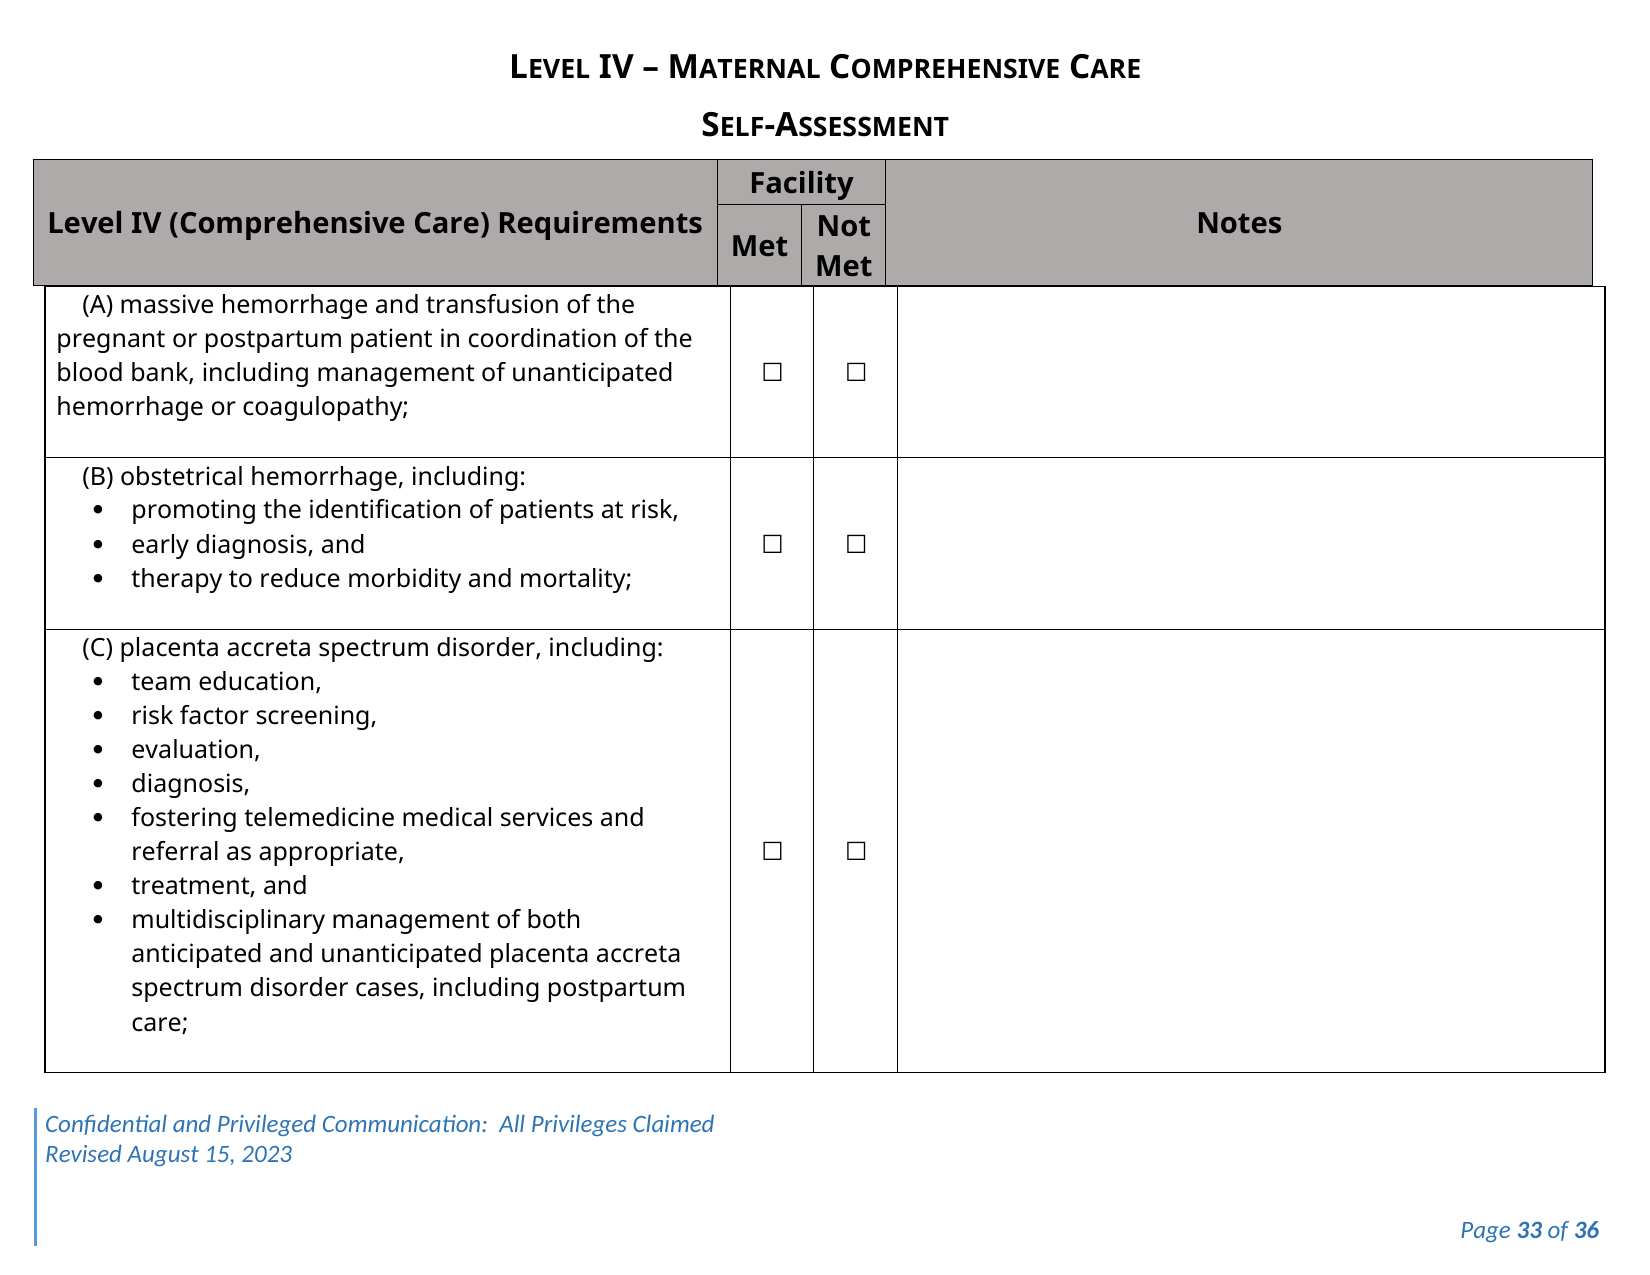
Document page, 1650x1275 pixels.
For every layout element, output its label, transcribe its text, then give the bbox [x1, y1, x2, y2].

table_cell (B) obstetrical hemorrhage, including: promoting the identification of patients at risk, early diagnosis, and therapy to reduce morbidity and mortality; [46, 458, 730, 628]
table_cell (A) massive hemorrhage and transfusion of the pregnant or postpartum patient in coordination of the blood bank, including management of unanticipated hemorrhage or coagulopathy; [46, 287, 730, 457]
table_cell (C) placenta accreta spectrum disorder, including: team education, risk factor screening, evaluation, diagnosis, fostering telemedicine medical services and referral as appropriate, treatment, and multidisciplinary management of both anticipated and unanticipated placenta accreta spectrum disorder cases, including postpartum care; [46, 630, 730, 1072]
table_cell [898, 458, 1604, 628]
table_cell [898, 287, 1604, 457]
table_cell [898, 630, 1604, 1072]
